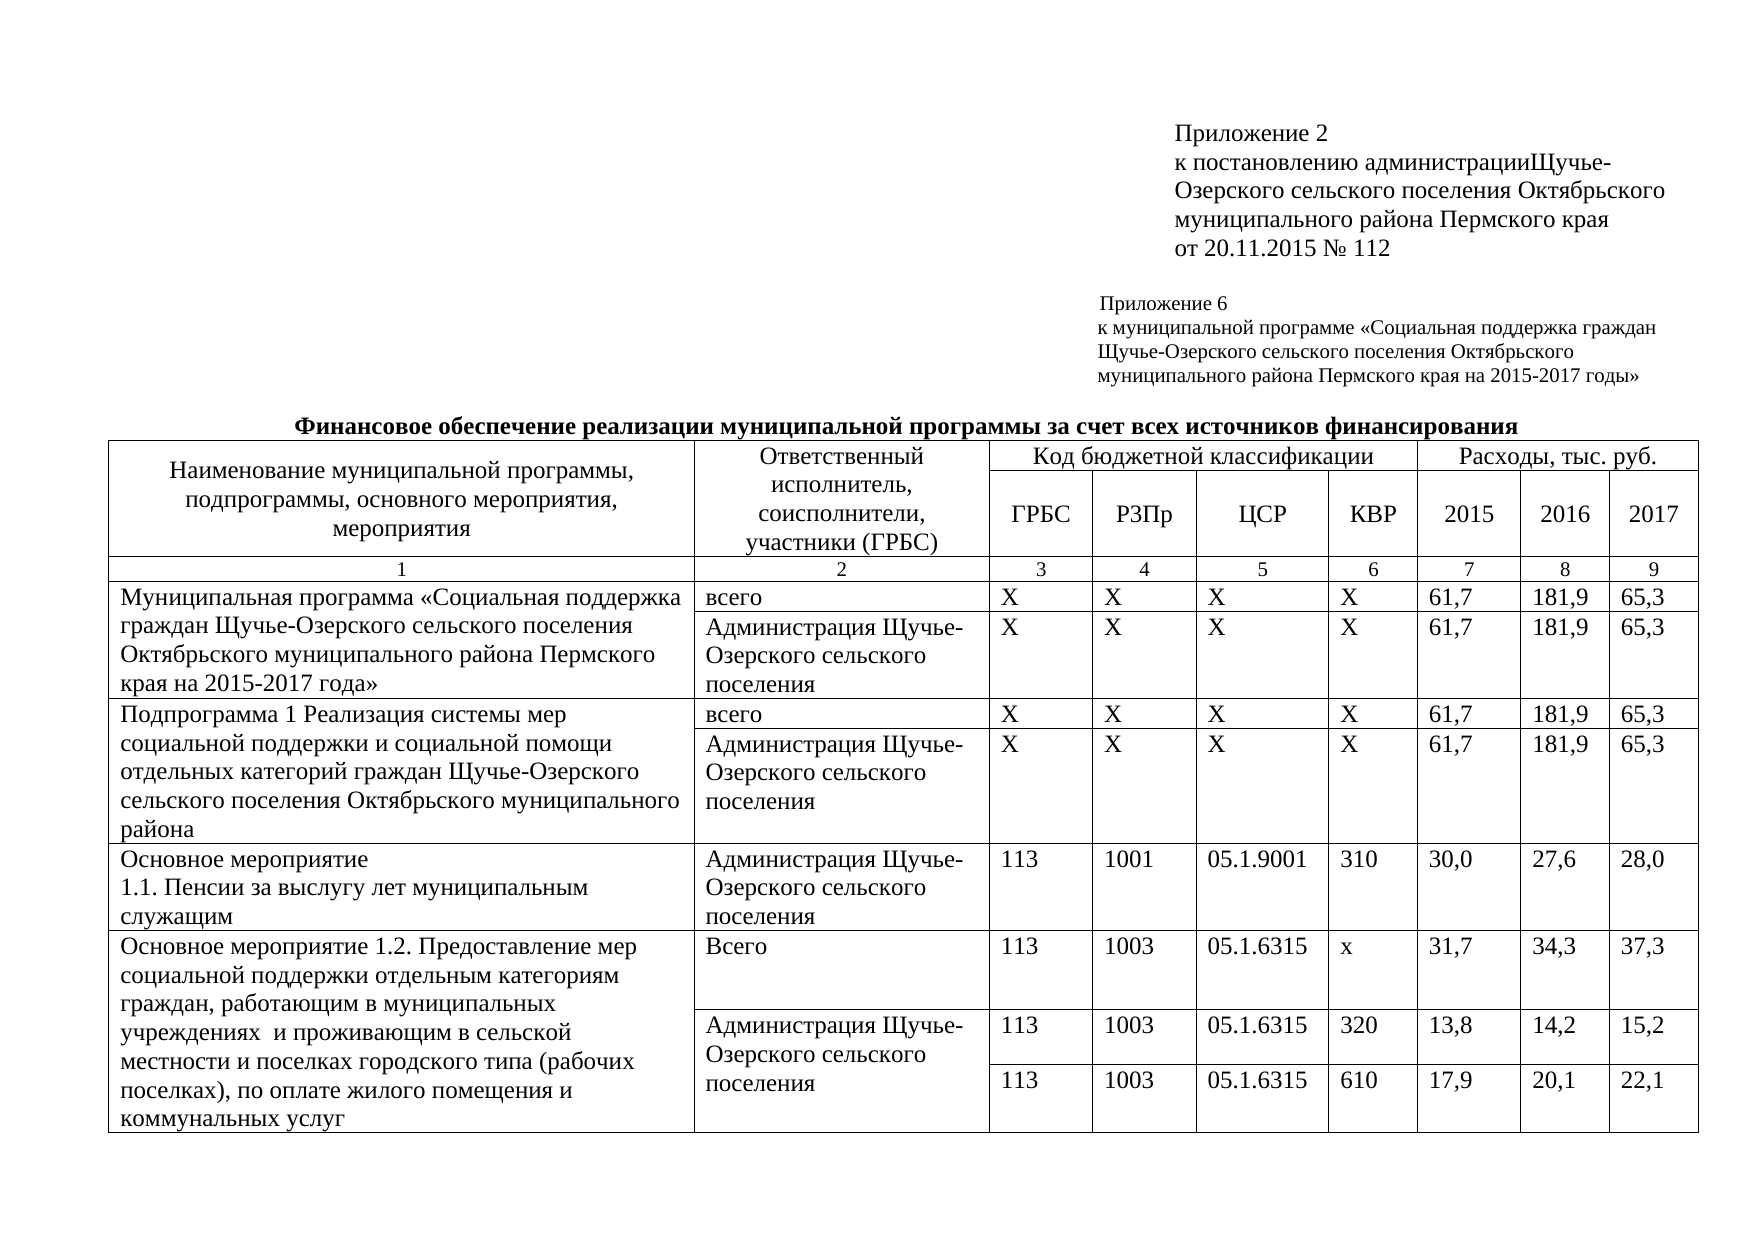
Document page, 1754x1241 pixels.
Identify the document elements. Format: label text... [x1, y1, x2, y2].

table_cell 31,7 [1418, 931, 1520, 1009]
table_cell 2016 [1521, 471, 1609, 556]
table_cell 65,3 [1610, 699, 1698, 728]
text муниципального района Пермского края [118, 204, 1695, 233]
table_cell 6 [1329, 557, 1417, 581]
table_cell 65,3 [1610, 582, 1698, 611]
table_cell Х [1329, 699, 1417, 728]
table_cell 181,9 [1521, 612, 1609, 698]
table_cell X [1093, 729, 1196, 843]
table_header Код бюджетной классификации [990, 441, 1417, 469]
table_cell 181,9 [1521, 582, 1609, 611]
table_cell Х [1093, 699, 1196, 728]
table_cell 3 [990, 557, 1092, 581]
table_cell 65,3 [1610, 612, 1698, 698]
table_cell 28,0 [1610, 844, 1698, 930]
table_cell X [990, 729, 1092, 843]
text от 20.11.2015 № 112 [118, 233, 1695, 262]
table_cell X [990, 612, 1092, 698]
table_cell 20,1 [1521, 1065, 1609, 1132]
table_cell 113 [990, 1065, 1092, 1132]
table_cell 1003 [1093, 1010, 1196, 1064]
table_cell 61,7 [1418, 729, 1520, 843]
table_cell Всего [695, 931, 989, 1009]
table_cell 181,9 [1521, 699, 1609, 728]
table_header Расходы, тыс. руб. [1418, 441, 1698, 469]
table_cell 1 [109, 557, 694, 581]
table_cell Р3Пр [1093, 471, 1196, 556]
text Приложение 2 [118, 118, 1695, 147]
table_cell 610 [1329, 1065, 1417, 1132]
table_cell 113 [990, 1010, 1092, 1064]
table_cell 7 [1418, 557, 1520, 581]
table_cell 14,2 [1521, 1010, 1609, 1064]
table_cell 1003 [1093, 931, 1196, 1009]
table_cell X [1197, 612, 1328, 698]
table_cell X [1197, 729, 1328, 843]
table_cell 34,3 [1521, 931, 1609, 1009]
table_cell Х [990, 582, 1092, 611]
table_cell всего [695, 699, 989, 728]
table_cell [695, 1010, 989, 1132]
table_cell 13,8 [1418, 1010, 1520, 1064]
table_cell Х [1197, 582, 1328, 611]
table_cell Основное мероприятие 1.1. Пенсии за выслугу лет муниципальным служащим [109, 844, 694, 930]
table_cell 05.1.6315 [1197, 1010, 1328, 1064]
table_cell 2015 [1418, 471, 1520, 556]
table_cell X [1329, 729, 1417, 843]
table_cell 2017 [1610, 471, 1698, 556]
table_cell 37,3 [1610, 931, 1698, 1009]
table_cell 8 [1521, 557, 1609, 581]
table_cell 1001 [1093, 844, 1196, 930]
table_cell Администрация Щучье-Озерского сельского поселения [695, 612, 989, 698]
table_cell 27,6 [1521, 844, 1609, 930]
table_cell 05.1.6315 [1197, 1065, 1328, 1132]
text Приложение 6 [118, 291, 1695, 315]
table_cell 310 [1329, 844, 1417, 930]
text Озерского сельского поселения Октябрьского [118, 176, 1695, 204]
table_cell х [1329, 931, 1417, 1009]
table_cell Х [990, 699, 1092, 728]
table_cell Х [1093, 582, 1196, 611]
table_cell 4 [1093, 557, 1196, 581]
table_cell 61,7 [1418, 612, 1520, 698]
table_cell ЦСР [1197, 471, 1328, 556]
table_cell КВР [1329, 471, 1417, 556]
table_cell 15,2 [1610, 1010, 1698, 1064]
table_cell 05.1.6315 [1197, 931, 1328, 1009]
table_cell 30,0 [1418, 844, 1520, 930]
table_cell 22,1 [1610, 1065, 1698, 1132]
table_cell 61,7 [1418, 582, 1520, 611]
table_cell 05.1.9001 [1197, 844, 1328, 930]
text Щучье-Озерского сельского поселения Октябрьского [118, 339, 1695, 363]
text к постановлению администрацииЩучье- [118, 147, 1695, 176]
text к муниципальной программе «Социальная поддержка граждан [118, 315, 1695, 339]
table_cell Администрация Щучье-Озерского сельского поселения [695, 729, 989, 843]
table_cell 5 [1197, 557, 1328, 581]
table_cell Основное мероприятие 1.2. Предоставление мер социальной поддержки отдельным категориям граждан, работающим в муниципальных учреждениях и проживающим в сельской местности и поселках городского типа (рабочих поселках), по оплате жилого помещения и коммунальных услуг [109, 931, 694, 1132]
table_cell 65,3 [1610, 729, 1698, 843]
table_cell 113 [990, 931, 1092, 1009]
table_header Ответственный исполнитель, соисполнители, участники (ГРБС) [695, 441, 989, 556]
table_cell 113 [990, 844, 1092, 930]
table_cell Х [1197, 699, 1328, 728]
table_cell 181,9 [1521, 729, 1609, 843]
table_cell Муниципальная программа «Социальная поддержка граждан Щучье-Озерского сельского поселения Октябрьского муниципального района Пермского края на 2015-2017 года» [109, 582, 694, 698]
table_cell Подпрограмма 1 Реализация системы мер социальной поддержки и социальной помощи отдельных категорий граждан Щучье-Озерского сельского поселения Октябрьского муниципального района [109, 699, 694, 843]
table_cell X [1329, 612, 1417, 698]
table_cell X [1093, 612, 1196, 698]
table_cell 61,7 [1418, 699, 1520, 728]
table_cell 9 [1610, 557, 1698, 581]
text муниципального района Пермского края на 2015-2017 годы» [118, 363, 1695, 387]
table_cell 17,9 [1418, 1065, 1520, 1132]
table_cell 1003 [1093, 1065, 1196, 1132]
table_cell ГРБС [990, 471, 1092, 556]
text Финансовое обеспечение реализации муниципальной программы за счет всех источников финансирования [118, 411, 1695, 440]
table_cell Администрация Щучье-Озерского сельского поселения [695, 844, 989, 930]
table_cell 320 [1329, 1010, 1417, 1064]
table_cell 2 [695, 557, 989, 581]
table_cell всего [695, 582, 989, 611]
table_header Наименование муниципальной программы, подпрограммы, основного мероприятия, мероприятия [109, 441, 694, 556]
table_cell Х [1329, 582, 1417, 611]
